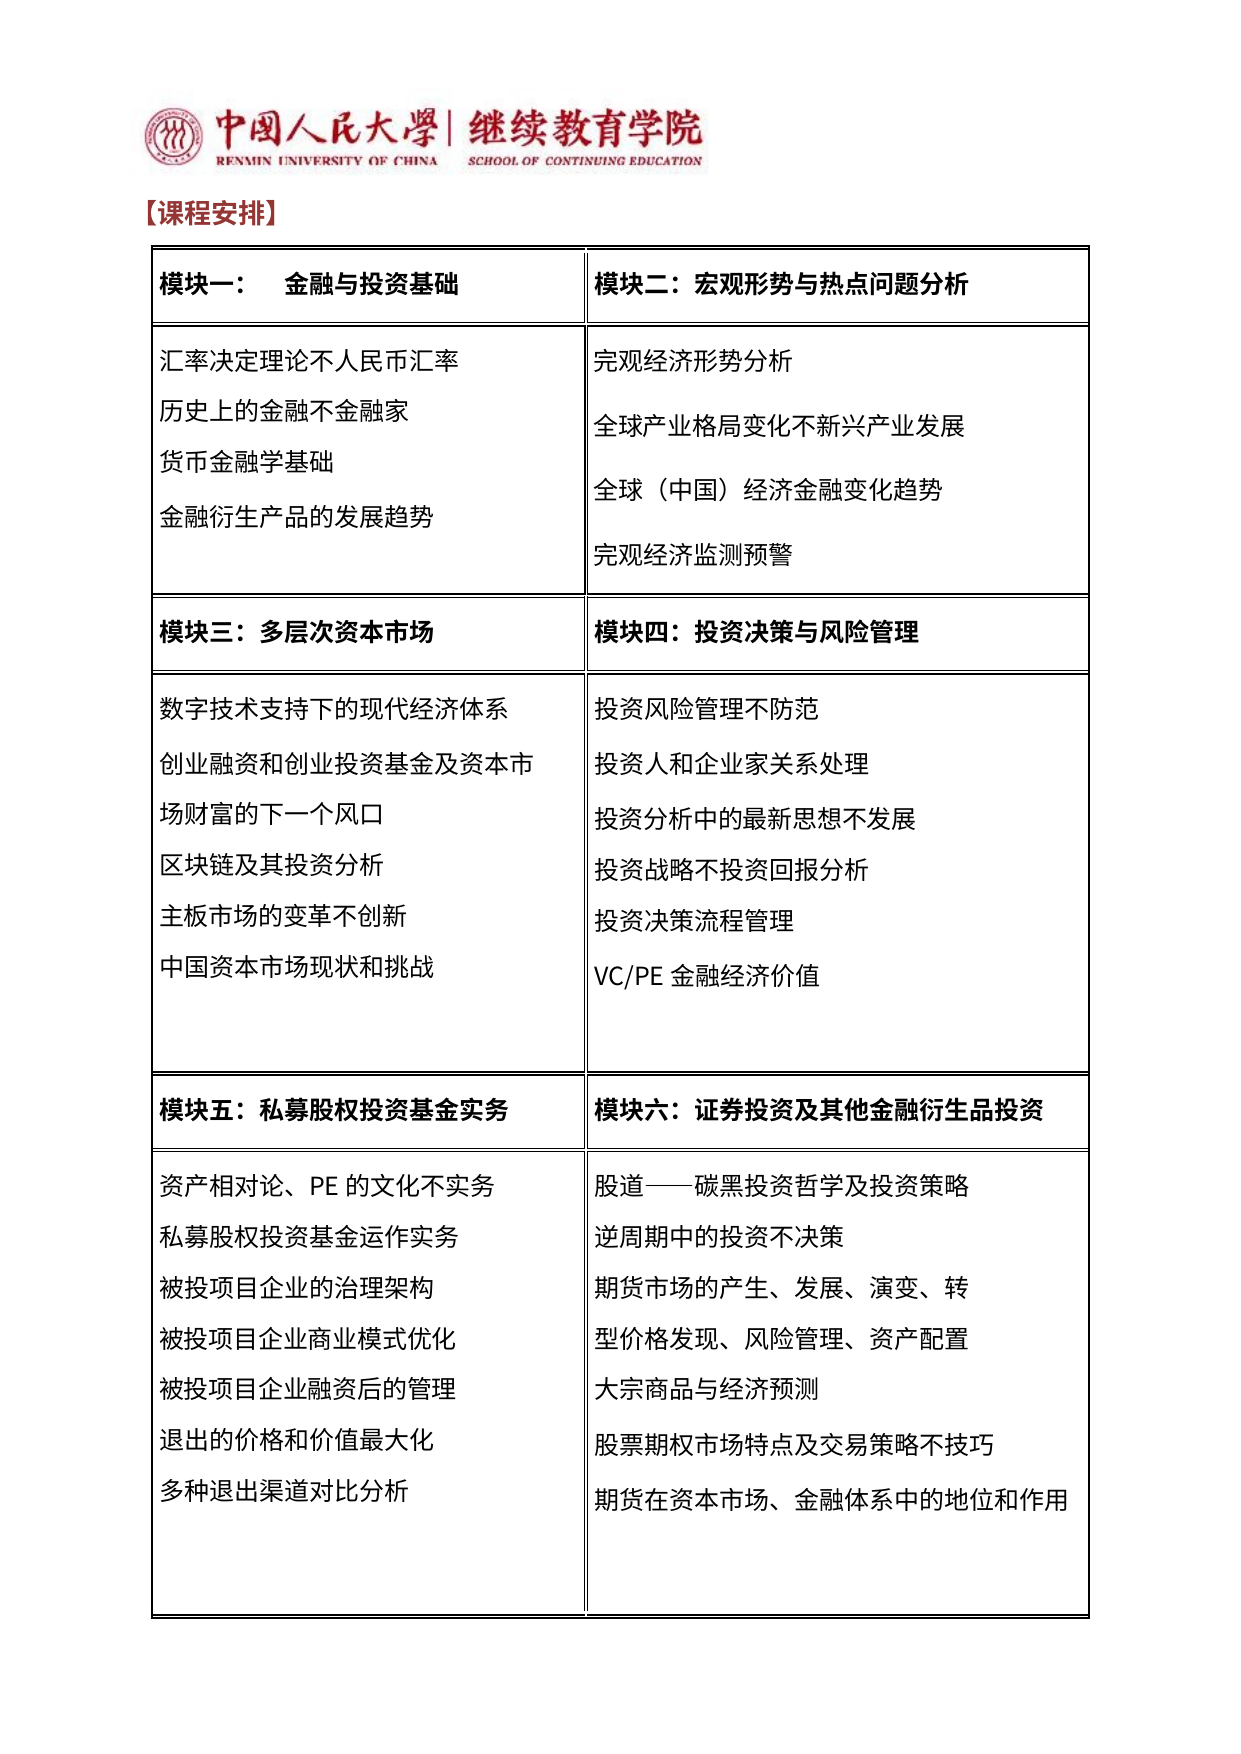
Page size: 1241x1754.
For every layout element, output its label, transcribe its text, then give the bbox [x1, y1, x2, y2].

table_cell 模块五：私募股权投资基金实务 [153, 1076, 584, 1148]
table_cell 资产相对论、PE 的文化不实务私募股权投资基金运作实务 被投项目企业的治理架构 被投项目企业商业模式优化被投项目企业融资后的管理退出的价格和价值最大化 多种退出渠道对比分析 [153, 1148, 586, 1614]
table_cell 数字技术支持下的现代经济体系 创业融资和创业投资基金及资本市场财富的下一个风口 区块链及其投资分析 主板市场的变革不创新 中国资本市场现状和挑战 [153, 675, 584, 1071]
table_cell 股道——碳黑投资哲学及投资策略逆周期中的投资不决策 期货市场的产生、发展、演变、转型价格发现、风险管理、资产配置 大宗商品与经济预测 股票期权市场特点及交易策略不技巧 期货在资本市场、金融体系中的地位和作用 [586, 1152, 1088, 1614]
subtitle 【课程安排】 [130, 185, 1134, 233]
table_cell 汇率决定理论不人民币汇率历史上的金融不金融家 货币金融学基础 金融衍生产品的发展趋势 [153, 327, 584, 593]
table_cell 完观经济形势分析 全球产业格局变化不新兴产业发展全球（中国）经济金融变化趋势 完观经济监测预警 [588, 327, 1088, 593]
table_cell 模块三：多层次资本市场 [153, 598, 584, 670]
picture [129, 88, 710, 176]
table_cell 模块六：证券投资及其他金融衍生品投资 [588, 1076, 1088, 1148]
table_cell 模块四：投资决策与风险管理 [588, 598, 1088, 670]
table_header 模块一： 金融与投资基础 [153, 247, 586, 322]
table_header 模块二：宏观形势与热点问题分析 [586, 249, 1088, 322]
table_cell 投资风险管理不防范 投资人和企业家关系处理 投资分析中的最新思想不发展投资战略不投资回报分析 投资决策流程管理 VC/PE 金融经济价值 [588, 675, 1088, 1071]
